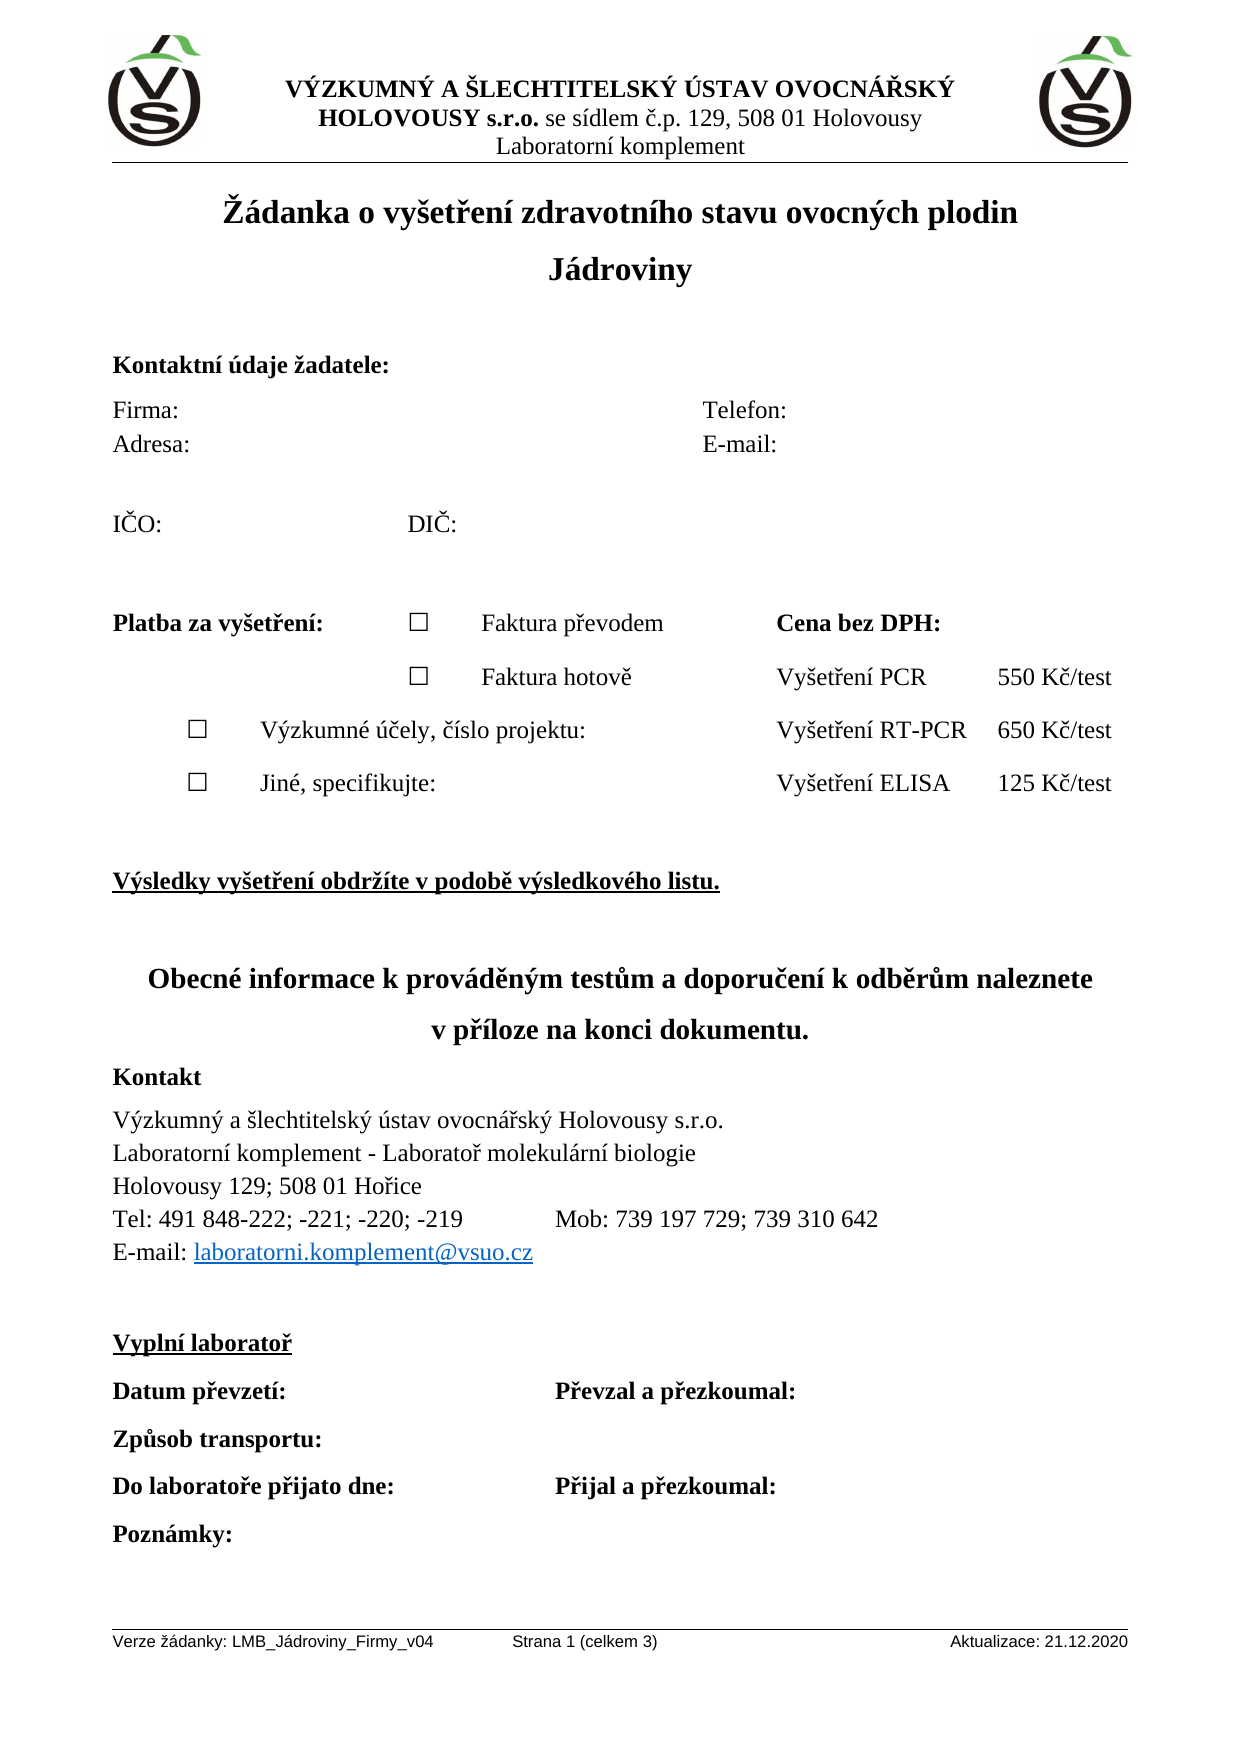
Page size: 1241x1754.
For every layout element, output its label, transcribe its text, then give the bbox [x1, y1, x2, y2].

text Žádanka o vyšetření zdravotního stavu ovocných plodin [112, 192, 1128, 230]
text Výsledky vyšetření obdržíte v podobě výsledkového listu. [112, 866, 1128, 895]
text Jiné, specifikujte: Vyšetření ELISA 125 Kč/test [112, 765, 1128, 799]
text Tel: 491 848-222; -221; -220; -219 Mob: 739 197 729; 739 310 642 [112, 1204, 1128, 1233]
text Obecné informace k prováděným testům a doporučení k odběrům naleznete v příloze na konci dokumentu. [112, 962, 1128, 1046]
text Platba za vyšetření: Faktura převodem Cena bez DPH: [112, 605, 1128, 639]
text Firma: Telefon: [112, 396, 1128, 424]
text Faktura hotově Vyšetření PCR 550 Kč/test [112, 658, 1128, 692]
picture [107, 33, 202, 147]
text Poznámky: [112, 1519, 1128, 1548]
text Adresa: E-mail: [112, 429, 1128, 457]
text Datum převzetí: Převzal a přezkoumal: [112, 1376, 1128, 1405]
text Vyplní laboratoř [112, 1328, 1128, 1357]
text Jádroviny [112, 249, 1128, 288]
text Způsob transportu: [112, 1424, 1128, 1452]
text Holovousy 129; 508 01 Hořice [112, 1171, 1128, 1200]
text Výzkumné účely, číslo projektu: Vyšetření RT-PCR 650 Kč/test [112, 712, 1128, 746]
text E-mail: laboratorni.komplement@vsuo.cz [112, 1237, 1128, 1266]
text IČO: DIČ: [112, 509, 1128, 538]
text Laboratorní komplement - Laboratoř molekulární biologie [112, 1138, 1128, 1167]
text Kontakt [112, 1062, 1128, 1091]
text Do laboratoře přijato dne: Přijal a přezkoumal: [112, 1471, 1128, 1500]
text Kontaktní údaje žadatele: [112, 350, 1128, 379]
picture [1038, 35, 1133, 148]
text Výzkumný a šlechtitelský ústav ovocnářský Holovousy s.r.o. [112, 1105, 1128, 1134]
